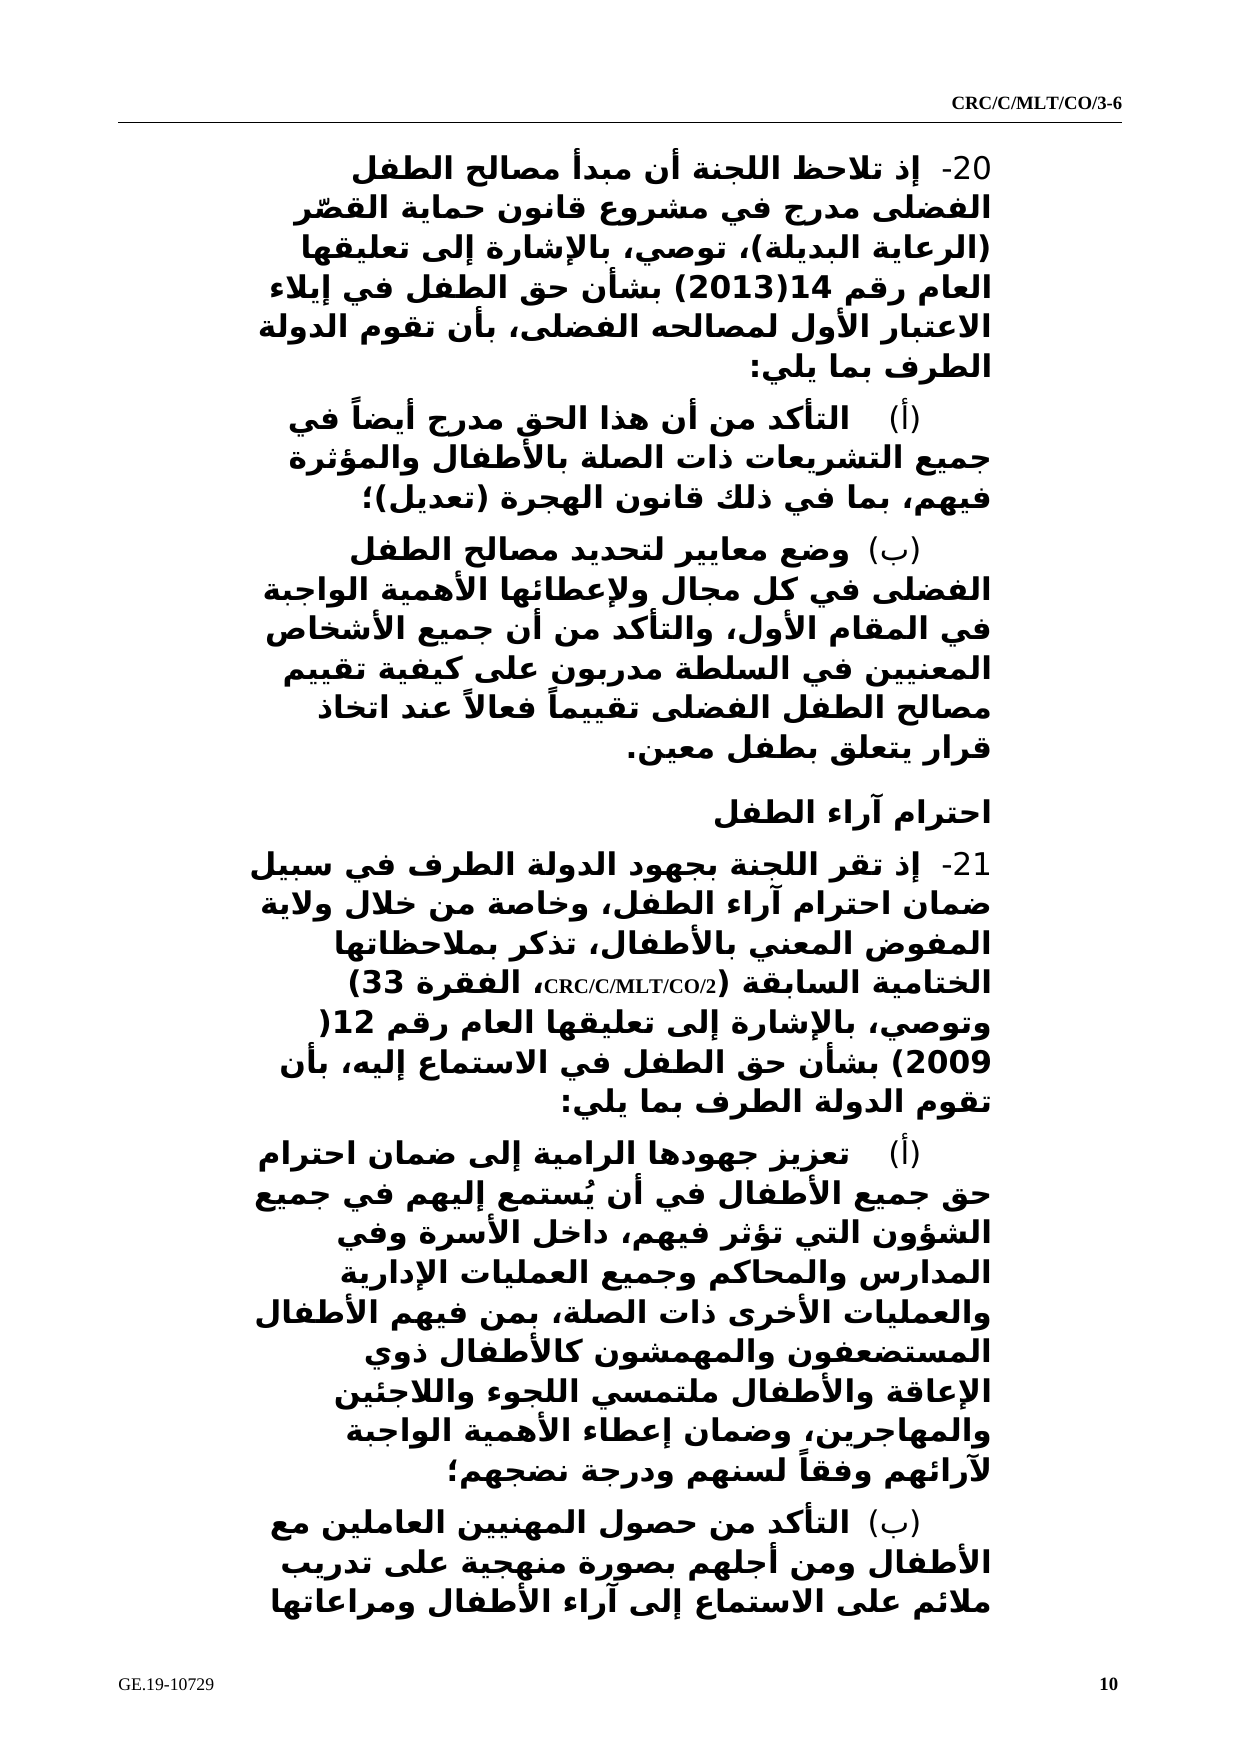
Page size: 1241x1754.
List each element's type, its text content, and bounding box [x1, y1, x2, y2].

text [248, 1502, 992, 1621]
text 21- إذ تقر اللجنة بجهود الدولة الطرف في سبيل ضمان احترام آراء الطفل، وخاصة من خلال ولاية المفوض المعني بالأطفال، تذكر بملاحظاتها الختامية السابقة (CRC/C/MLT/CO/2، الفقرة 33) وتوصي، بالإشارة إلى تعليقها العام رقم 12(2009) بشأن حق الطفل في الاستماع إليه، بأن تقوم الدولة الطرف بما يلي: [248, 843, 992, 1121]
text احترام آراء الطفل [248, 791, 1122, 831]
text (أ) التأكد من أن هذا الحق مدرج أيضاً في جميع التشريعات ذات الصلة بالأطفال والمؤثرة فيهم، بما في ذلك قانون الهجرة (تعديل)؛ [248, 398, 992, 516]
text 20- إذ تلاحظ اللجنة أن مبدأ مصالح الطفل الفضلى مدرج في مشروع قانون حماية القصّر (الرعاية البديلة)، توصي، بالإشارة إلى تعليقها العام رقم 14(2013) بشأن حق الطفل في إيلاء الاعتبار الأول لمصالحه الفضلى، بأن تقوم الدولة الطرف بما يلي: [248, 148, 992, 385]
text (ب) وضع معايير لتحديد مصالح الطفل الفضلى في كل مجال ولإعطائها الأهمية الواجبة في المقام الأول، والتأكد من أن جميع الأشخاص المعنيين في السلطة مدربون على كيفية تقييم مصالح الطفل الفضلى تقييماً فعالاً عند اتخاذ قرار يتعلق بطفل معين. [248, 529, 992, 766]
text (أ) تعزيز جهودها الرامية إلى ضمان احترام حق جميع الأطفال في أن يُستمع إليهم في جميع الشؤون التي تؤثر فيهم، داخل الأسرة وفي المدارس والمحاكم وجميع العمليات الإدارية والعمليات الأخرى ذات الصلة، بمن فيهم الأطفال المستضعفون والمهمشون كالأطفال ذوي الإعاقة والأطفال ملتمسي اللجوء واللاجئين والمهاجرين، وضمان إعطاء الأهمية الواجبة لآرائهم وفقاً لسنهم ودرجة نضجهم؛ [248, 1133, 992, 1489]
